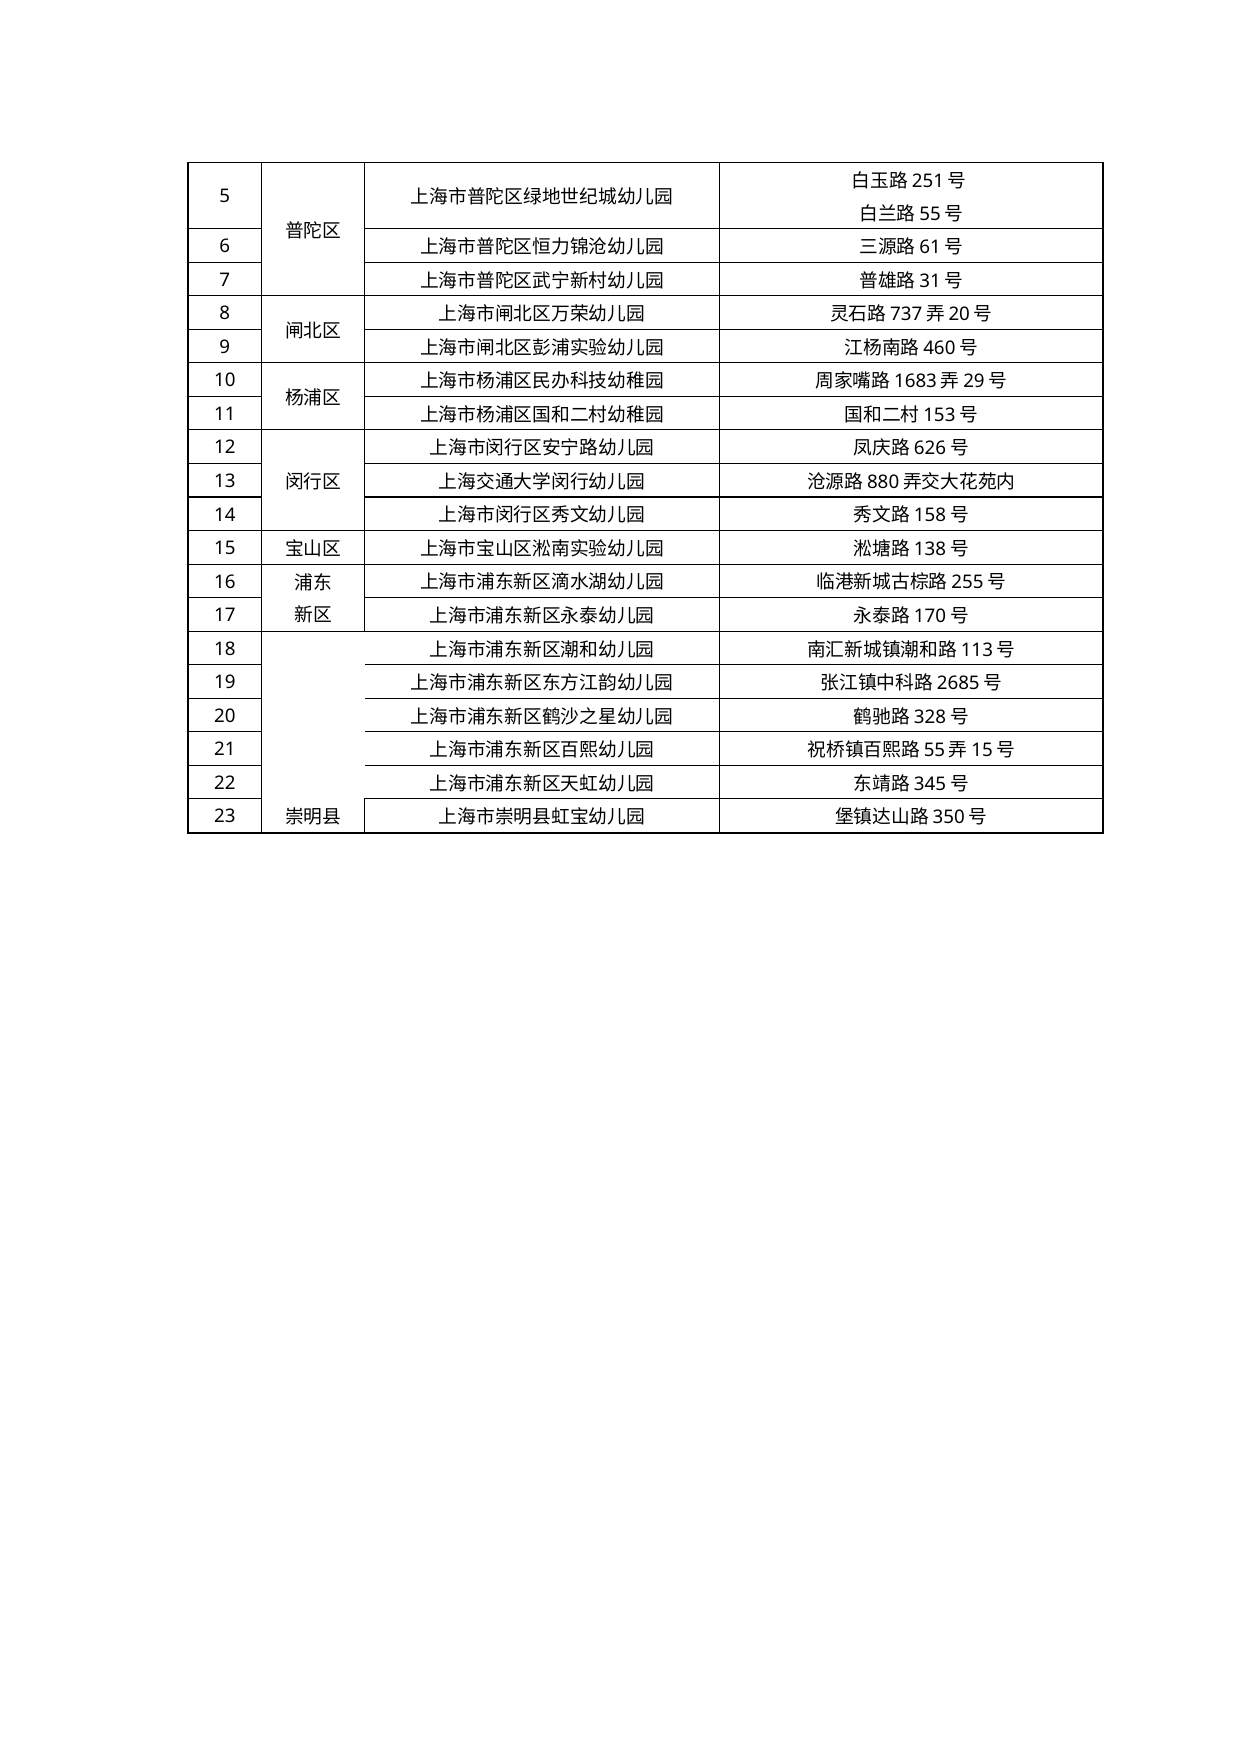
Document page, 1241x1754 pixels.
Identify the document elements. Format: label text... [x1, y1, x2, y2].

table_cell 14 [189, 498, 261, 530]
table_cell 白玉路251号 白兰路55号 [720, 163, 1102, 228]
table_cell 上海市浦东新区永泰幼儿园 [365, 598, 719, 631]
table_cell 上海市浦东新区鹤沙之星幼儿园 [365, 699, 719, 731]
table_cell 鹤驰路328号 [720, 699, 1102, 731]
table_cell 21 [189, 732, 261, 765]
table_cell 上海市杨浦区国和二村幼稚园 [365, 397, 719, 429]
table_cell 上海市闵行区秀文幼儿园 [365, 498, 719, 530]
table_cell 15 [189, 531, 261, 563]
table_cell 8 [189, 296, 261, 329]
table_cell 普陀区 [262, 163, 364, 295]
table_cell 秀文路158号 [720, 498, 1102, 530]
table_cell 18 [189, 632, 261, 664]
table_cell 上海市浦东新区天虹幼儿园 [365, 766, 719, 798]
table_cell 上海市闵行区安宁路幼儿园 [365, 430, 719, 463]
table_cell 凤庆路626号 [720, 430, 1102, 463]
table_cell 堡镇达山路350号 [720, 799, 1102, 832]
table_cell 周家嘴路1683弄29号 [720, 363, 1102, 396]
table_cell 上海市浦东新区潮和幼儿园 [365, 632, 719, 664]
table_cell 12 [189, 430, 261, 463]
table_cell 13 [189, 464, 261, 496]
table_cell 上海市闸北区彭浦实验幼儿园 [365, 330, 719, 362]
table_cell 灵石路737弄20号 [720, 296, 1102, 329]
table_cell 20 [189, 699, 261, 731]
table_cell 6 [189, 229, 261, 262]
table_cell 上海市杨浦区民办科技幼稚园 [365, 363, 719, 396]
table_cell 杨浦区 [262, 363, 364, 429]
table_cell 宝山区 [262, 531, 364, 563]
table_cell 东靖路345号 [720, 766, 1102, 798]
table_cell 7 [189, 263, 261, 295]
table_cell 临港新城古棕路255号 [720, 565, 1102, 597]
table_cell 上海市普陀区武宁新村幼儿园 [365, 263, 719, 295]
table_cell 普雄路31号 [720, 263, 1102, 295]
table_cell 上海市宝山区淞南实验幼儿园 [365, 531, 719, 563]
table_cell 闸北区 [262, 296, 364, 362]
table_cell 南汇新城镇潮和路113号 [720, 632, 1102, 664]
table_cell 上海市浦东新区滴水湖幼儿园 [365, 565, 719, 597]
table_cell 永泰路170号 [720, 598, 1102, 631]
table_cell 浦东 新区 [262, 565, 364, 631]
table_cell 上海市闸北区万荣幼儿园 [365, 296, 719, 329]
table_cell 三源路61号 [720, 229, 1102, 262]
table_cell 9 [189, 330, 261, 362]
table_cell 上海市普陀区绿地世纪城幼儿园 [365, 163, 719, 228]
table_cell 5 [189, 163, 261, 228]
table_cell 上海市浦东新区东方江韵幼儿园 [365, 665, 719, 698]
table_cell 上海市普陀区恒力锦沧幼儿园 [365, 229, 719, 262]
table_cell 10 [189, 363, 261, 396]
table_cell 17 [189, 598, 261, 631]
table_cell 23 [189, 799, 261, 832]
table_cell 国和二村153号 [720, 397, 1102, 429]
table_cell 22 [189, 766, 261, 798]
table_cell 闵行区 [262, 430, 364, 530]
table_cell 11 [189, 397, 261, 429]
table_cell 祝桥镇百熙路55弄15号 [720, 732, 1102, 765]
table_cell 19 [189, 665, 261, 698]
table_cell 16 [189, 565, 261, 597]
table_cell 张江镇中科路2685号 [720, 665, 1102, 698]
table_cell 沧源路880弄交大花苑内 [720, 464, 1102, 496]
table_cell 崇明县 [262, 798, 364, 832]
table_cell 上海市浦东新区百熙幼儿园 [365, 732, 719, 765]
table_cell 上海市崇明县虹宝幼儿园 [365, 799, 719, 832]
table_cell 江杨南路460号 [720, 330, 1102, 362]
table_cell 淞塘路138号 [720, 531, 1102, 563]
table_cell 上海交通大学闵行幼儿园 [365, 464, 719, 496]
